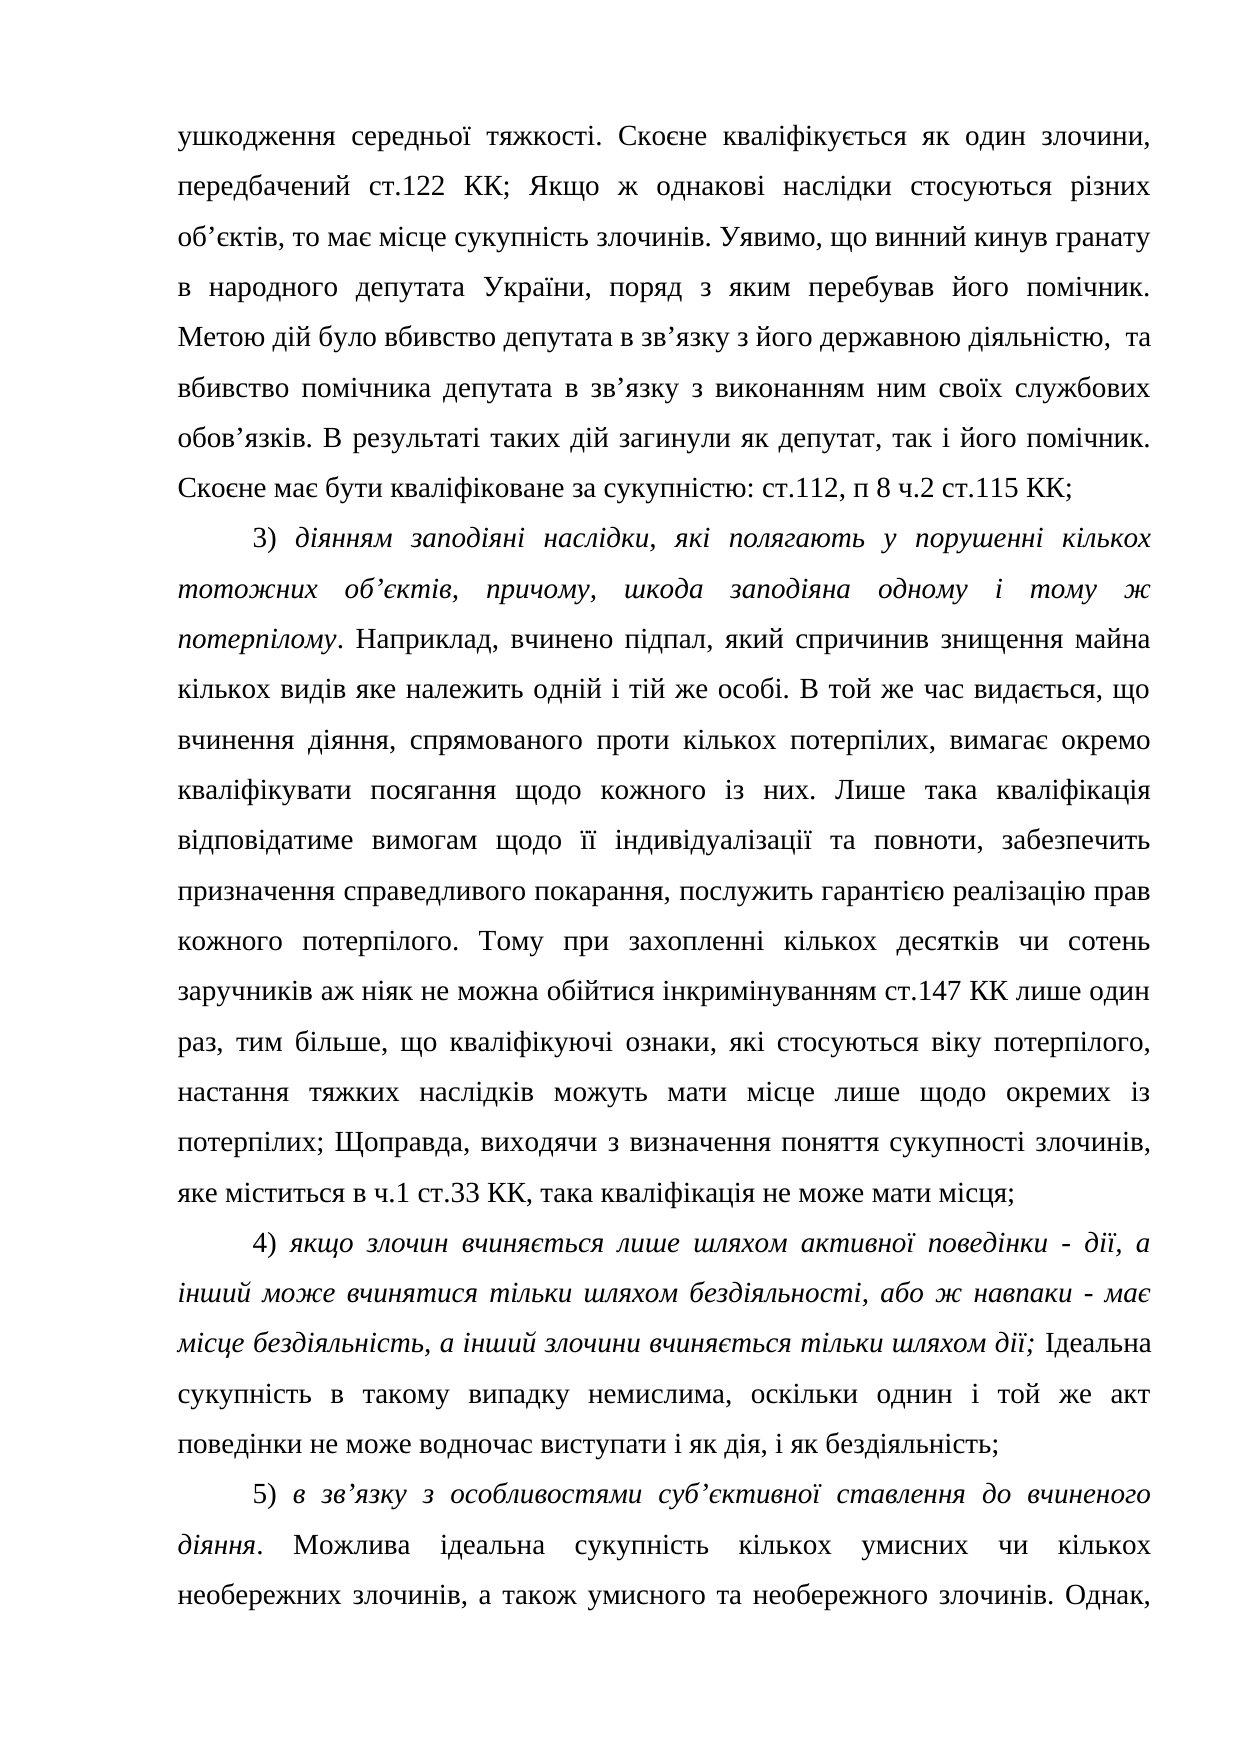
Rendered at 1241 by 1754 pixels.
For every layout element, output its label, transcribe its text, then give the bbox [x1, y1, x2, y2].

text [177, 1477, 1152, 1611]
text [177, 118, 1152, 504]
text 3) діянням заподіяні наслідки, які полягають у порушенні кількох тотожних об’єктів, причому, шкода заподіяна одному і тому ж потерпілому. Наприклад, вчинено підпал, який спричинив знищення майна кількох видів яке належить одній і тій же особі. В той же час видається, що вчинення діяння, спрямованого проти кількох потерпілих, вимагає окремо кваліфікувати посягання щодо кожного із них. Лише така кваліфікація відповідатиме вимогам щодо її індивідуалізації та повноти, забезпечить призначення справедливого покарання, послужить гарантією реалізацію прав кожного потерпілого. Тому при захопленні кількох десятків чи сотень заручників аж ніяк не можна обійтися інкримінуванням ст.147 КК лише один раз, тим більше, що кваліфікуючі ознаки, які стосуються віку потерпілого, настання тяжких наслідків можуть мати місце лише щодо окремих із потерпілих; Щоправда, виходячи з визначення поняття сукупності злочинів, яке міститься в ч.1 ст.33 КК, така кваліфікація не може мати місця; [177, 521, 1152, 1208]
text 4) якщо злочин вчиняється лише шляхом активної поведінки - дії, а інший може вчинятися тільки шляхом бездіяльності, або ж навпаки - має місце бездіяльність, а інший злочини вчиняється тільки шляхом дії; Ідеальна сукупність в такому випадку немислима, оскільки однин і той же акт поведінки не може водночас виступати і як дія, і як бездіяльність; [177, 1225, 1152, 1460]
